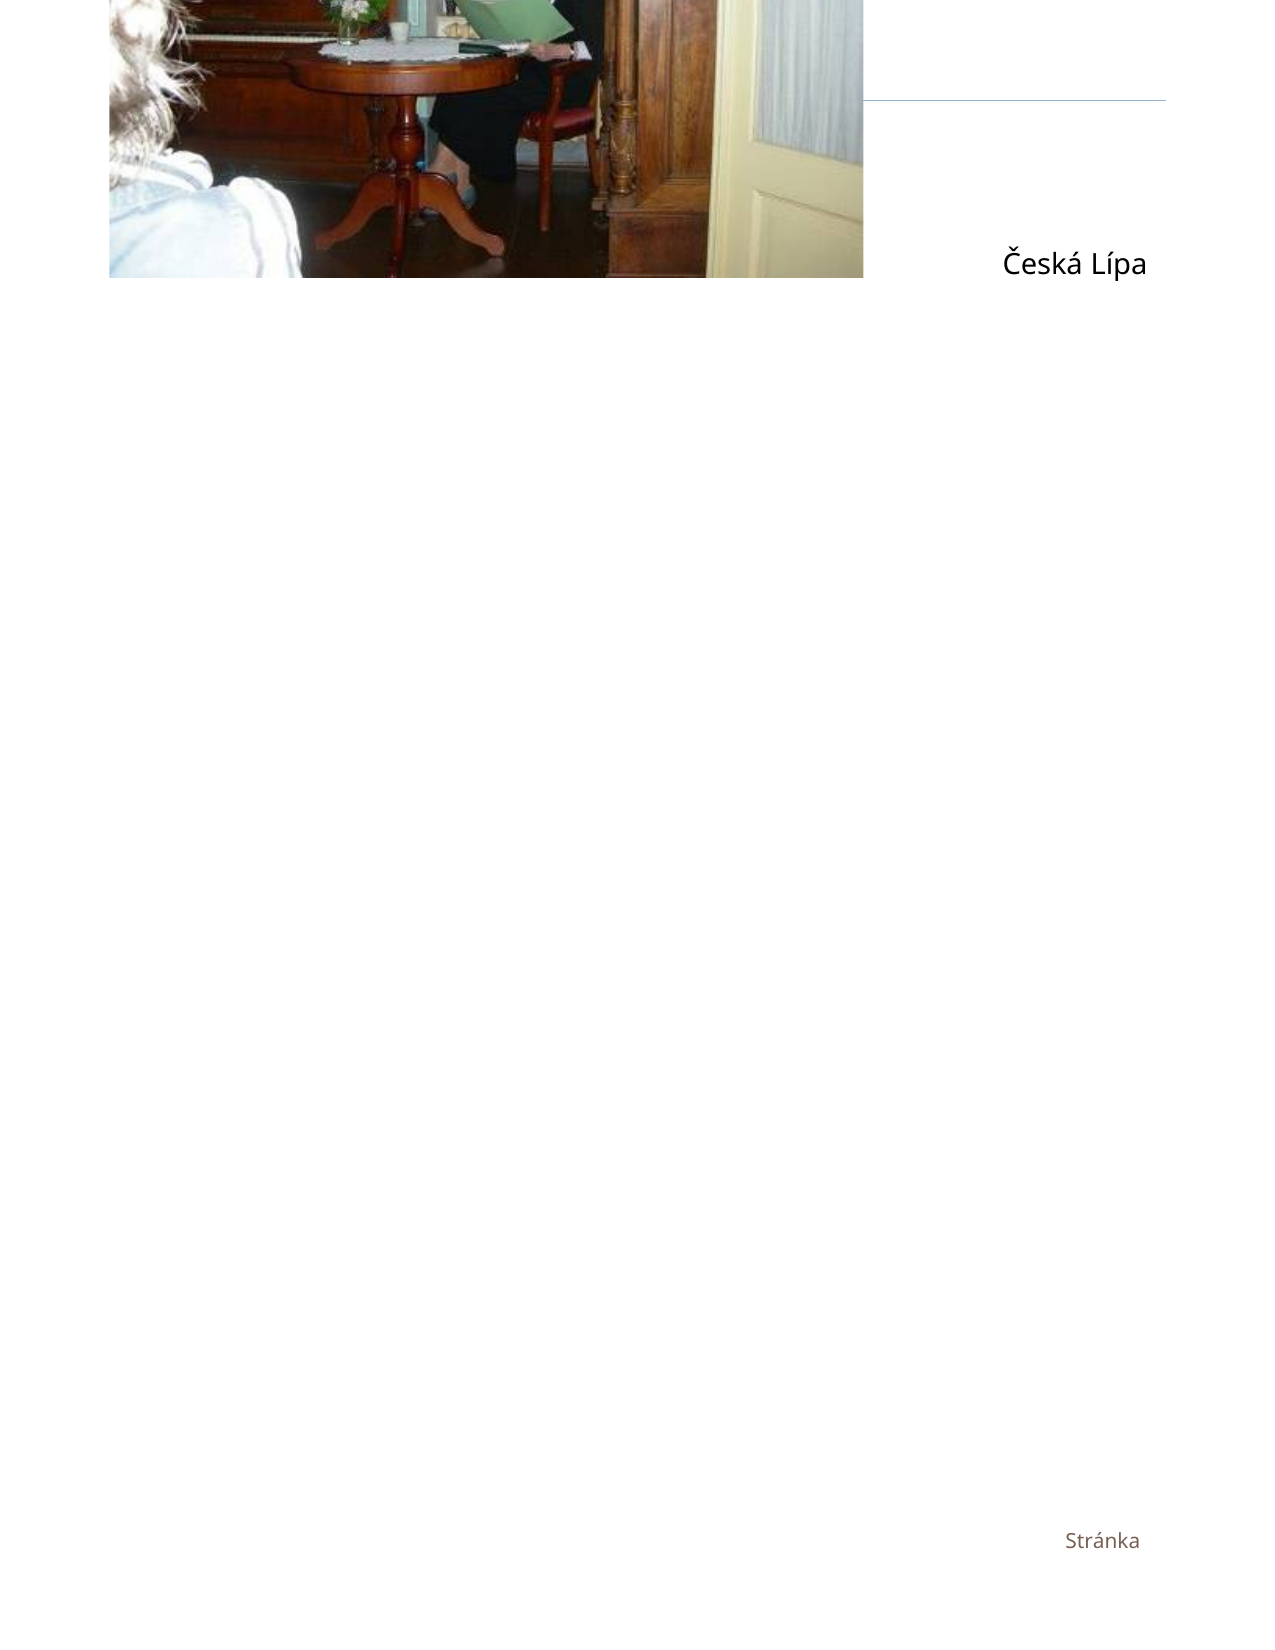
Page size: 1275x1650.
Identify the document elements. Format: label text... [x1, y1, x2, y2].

text Česká Lípa [98, 243, 1147, 283]
picture [109, 0, 864, 278]
